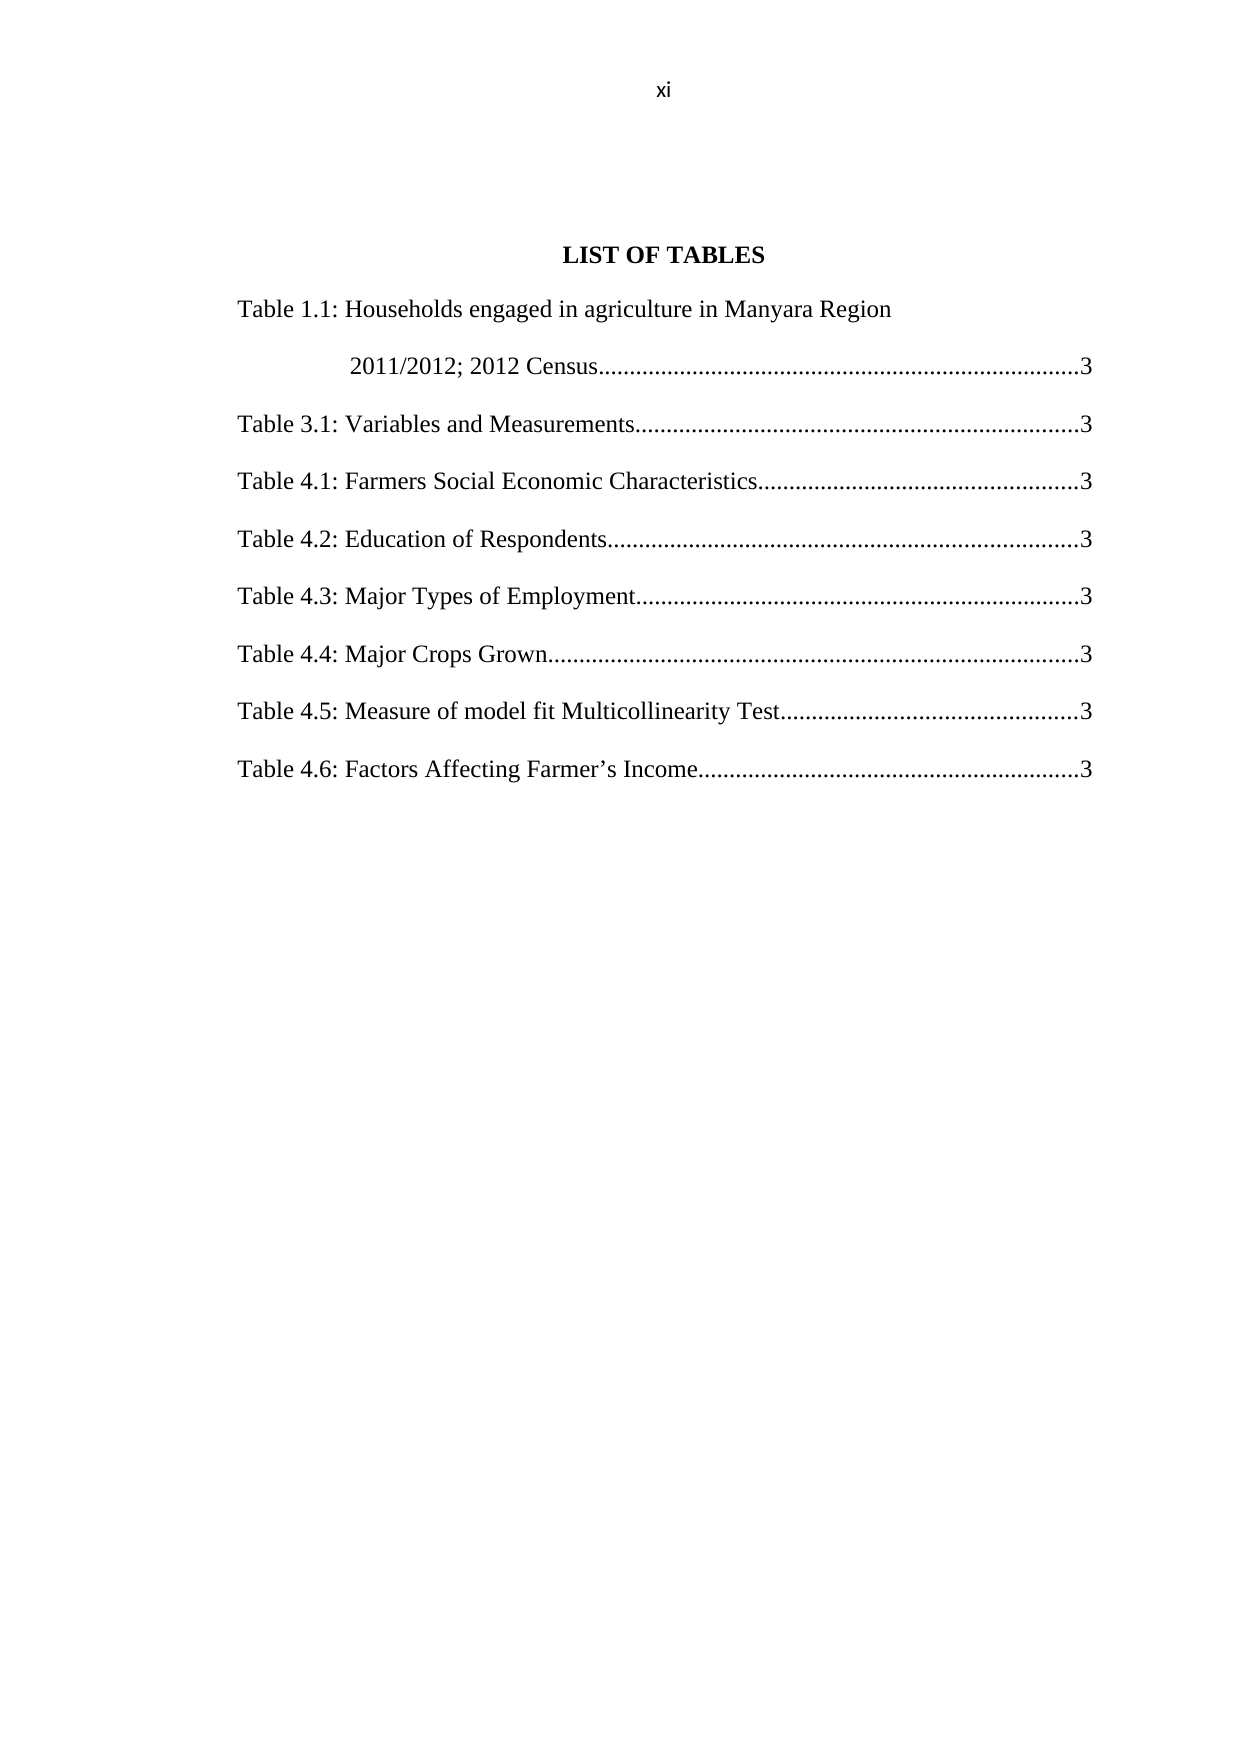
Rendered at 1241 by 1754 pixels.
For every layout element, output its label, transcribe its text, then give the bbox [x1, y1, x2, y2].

text Table 4.4: Major Crops Grown 3 [237, 639, 1090, 668]
text Table 4.5: Measure of model fit Multicollinearity Test 3 [237, 696, 1090, 725]
text Table 4.3: Major Types of Employment 3 [237, 581, 1090, 610]
text Table 1.1: Households engaged in agriculture in Manyara Region 2011/2012; 2012 Census. 3 [237, 294, 1090, 380]
text Table 4.6: Factors Affecting Farmer’s Income 3 [237, 754, 1090, 783]
text Table 4.1: Farmers Social Economic Characteristics 3 [237, 466, 1090, 495]
text Table 4.2: Education of Respondents 3 [237, 524, 1090, 553]
text LIST OF TABLES [237, 240, 1090, 269]
text Table 3.1: Variables and Measurements 3 [237, 409, 1090, 438]
